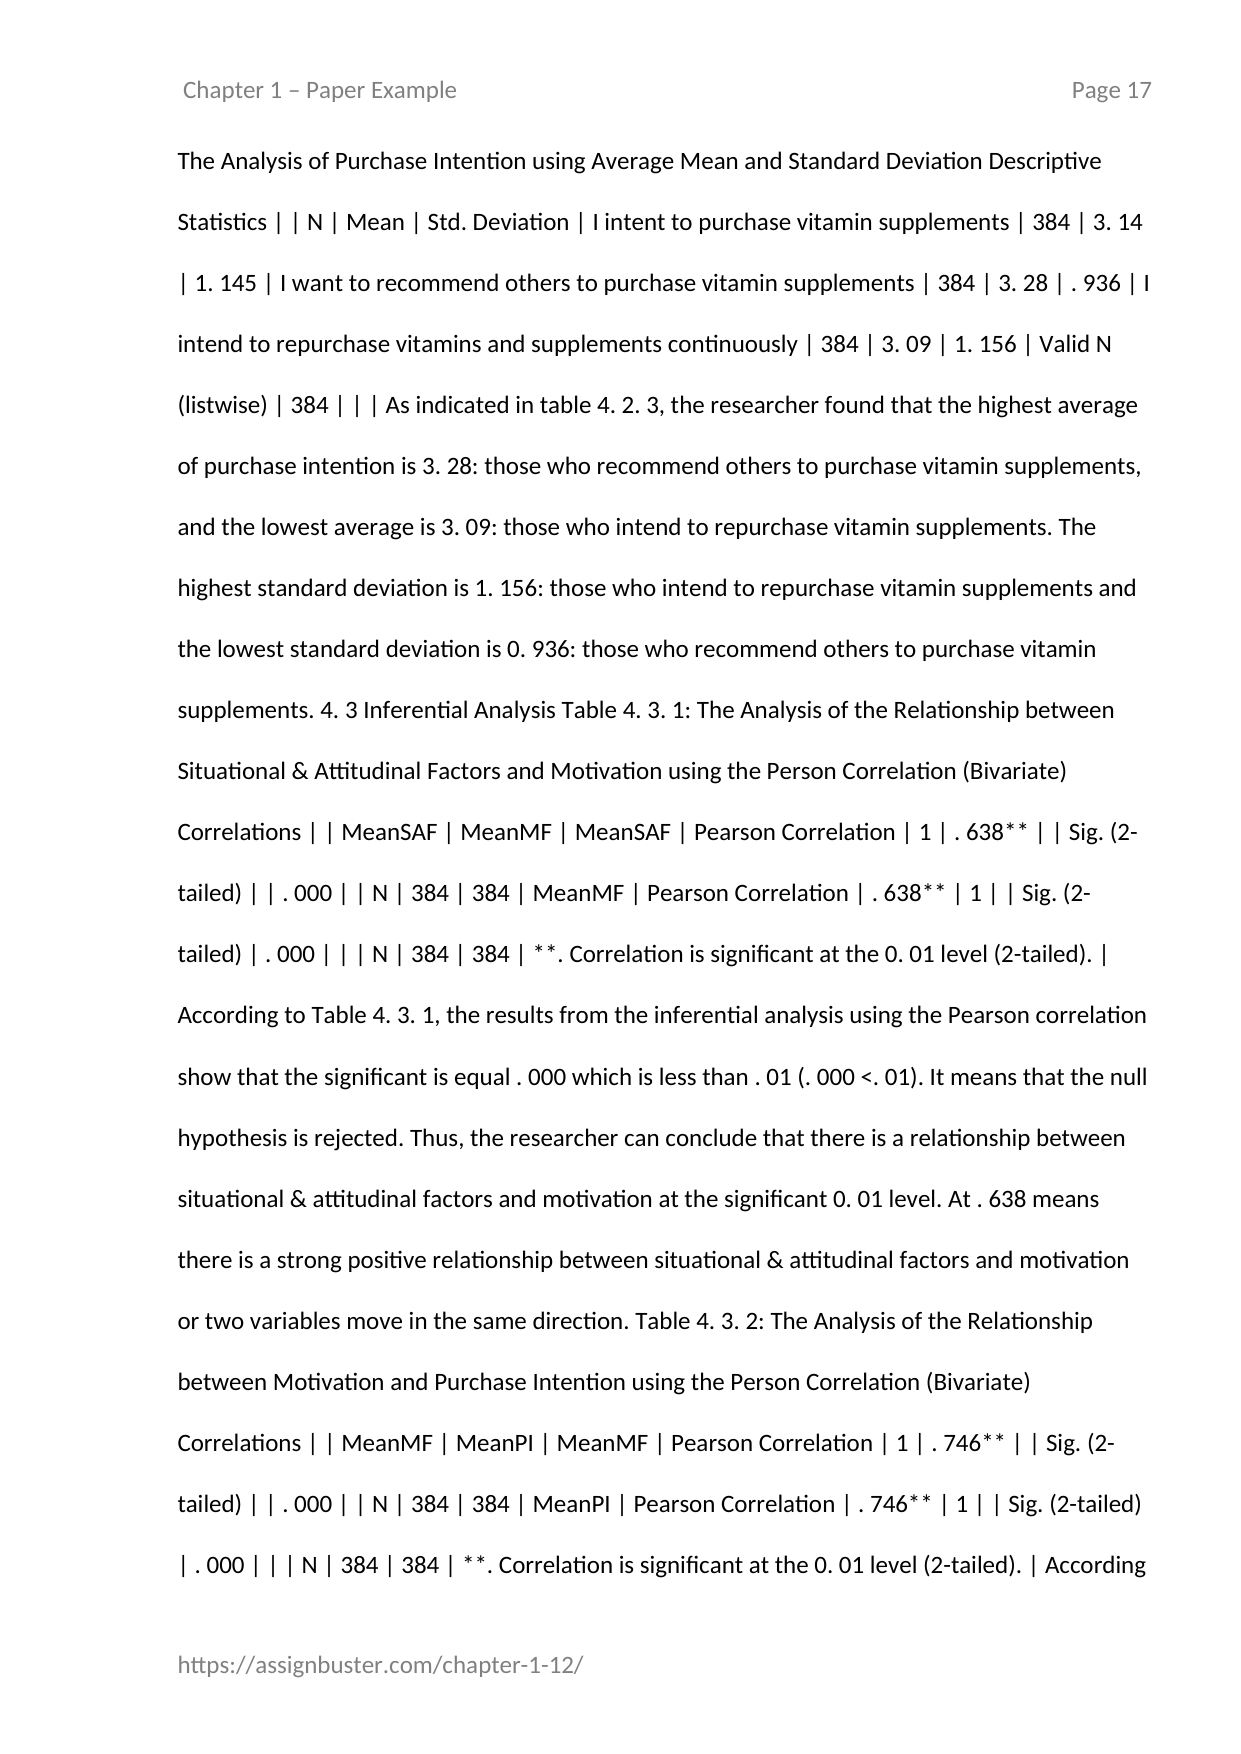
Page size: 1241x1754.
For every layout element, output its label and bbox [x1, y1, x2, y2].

text [177, 145, 1152, 1579]
